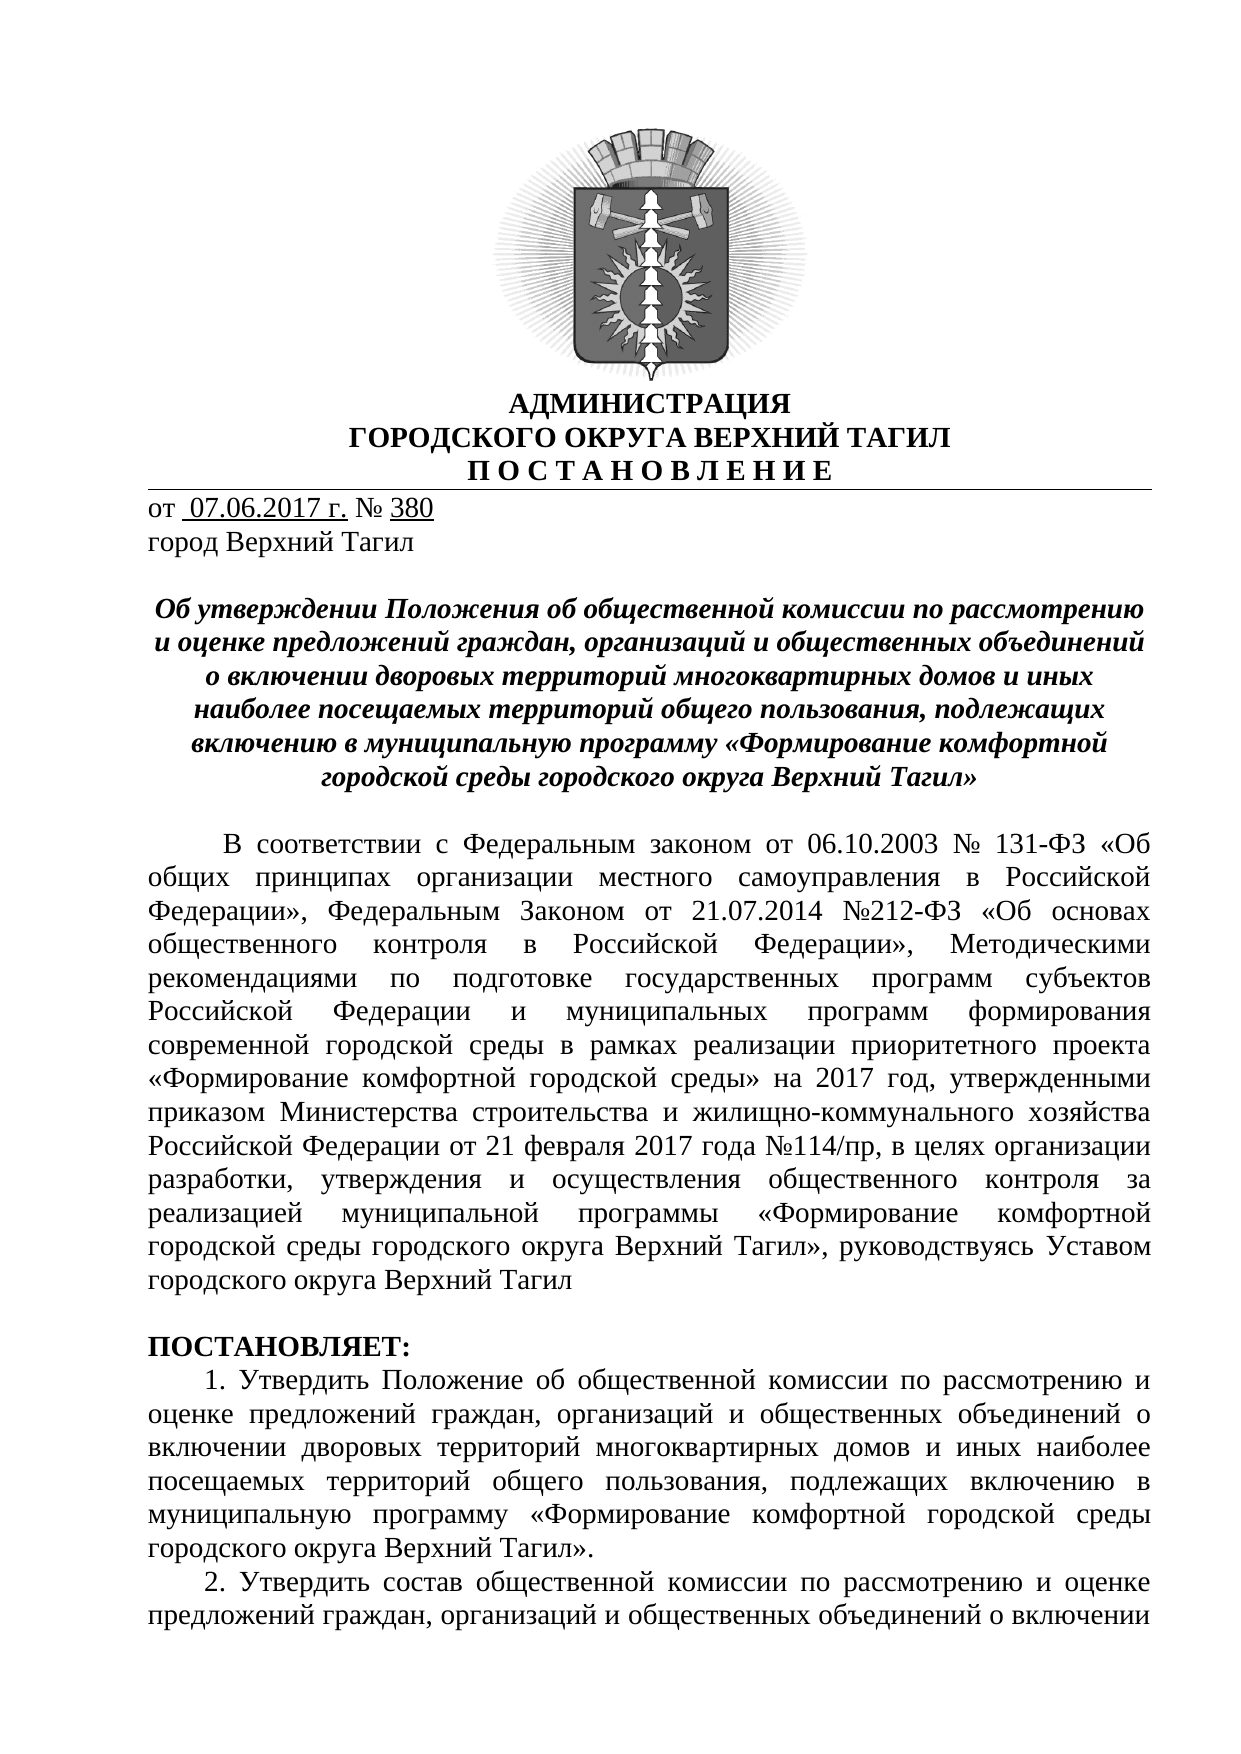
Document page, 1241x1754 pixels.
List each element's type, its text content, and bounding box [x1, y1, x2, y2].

title П О С Т А Н О В Л Е Н И Е [148, 453, 1152, 489]
text Об утверждении Положения об общественной комиссии по рассмотрению и оценке предложений граждан, организаций и общественных объединений о включении дворовых территорий многоквартирных домов и иных наиболее посещаемых территорий общего пользования, подлежащих включению в муниципальную программу «Формирование комфортной городской среды городского округа Верхний Тагил» [148, 591, 1152, 792]
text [148, 1564, 1152, 1631]
title ГОРОДСКОГО ОКРУГА ВЕРХНИЙ ТАГИЛ [148, 420, 1152, 453]
text ПОСТАНОВЛЯЕТ: [148, 1329, 1152, 1362]
picture [466, 118, 823, 386]
text 1. Утвердить Положение об общественной комиссии по рассмотрению и оценке предложений граждан, организаций и общественных объединений о включении дворовых территорий многоквартирных домов и иных наиболее посещаемых территорий общего пользования, подлежащих включению в муниципальную программу «Формирование комфортной городской среды городского округа Верхний Тагил». [148, 1362, 1152, 1564]
text В соответствии с Федеральным законом от 06.10.2003 № 131-ФЗ «Об общих принципах организации местного самоуправления в Российской Федерации», Федеральным Законом от 21.07.2014 №212-ФЗ «Об основах общественного контроля в Российской Федерации», Методическими рекомендациями по подготовке государственных программ субъектов Российской Федерации и муниципальных программ формирования современной городской среды в рамках реализации приоритетного проекта «Формирование комфортной городской среды» на 2017 год, утвержденными приказом Министерства строительства и жилищно-коммунального хозяйства Российской Федерации от 21 февраля 2017 года №114/пр, в целях организации разработки, утверждения и осуществления общественного контроля за реализацией муниципальной программы «Формирование комфортной городской среды городского округа Верхний Тагил», руководствуясь Уставом городского округа Верхний Тагил [148, 826, 1152, 1295]
title от 07.06.2017 г. № 380 [148, 490, 1152, 524]
title город Верхний Тагил [148, 524, 1152, 557]
